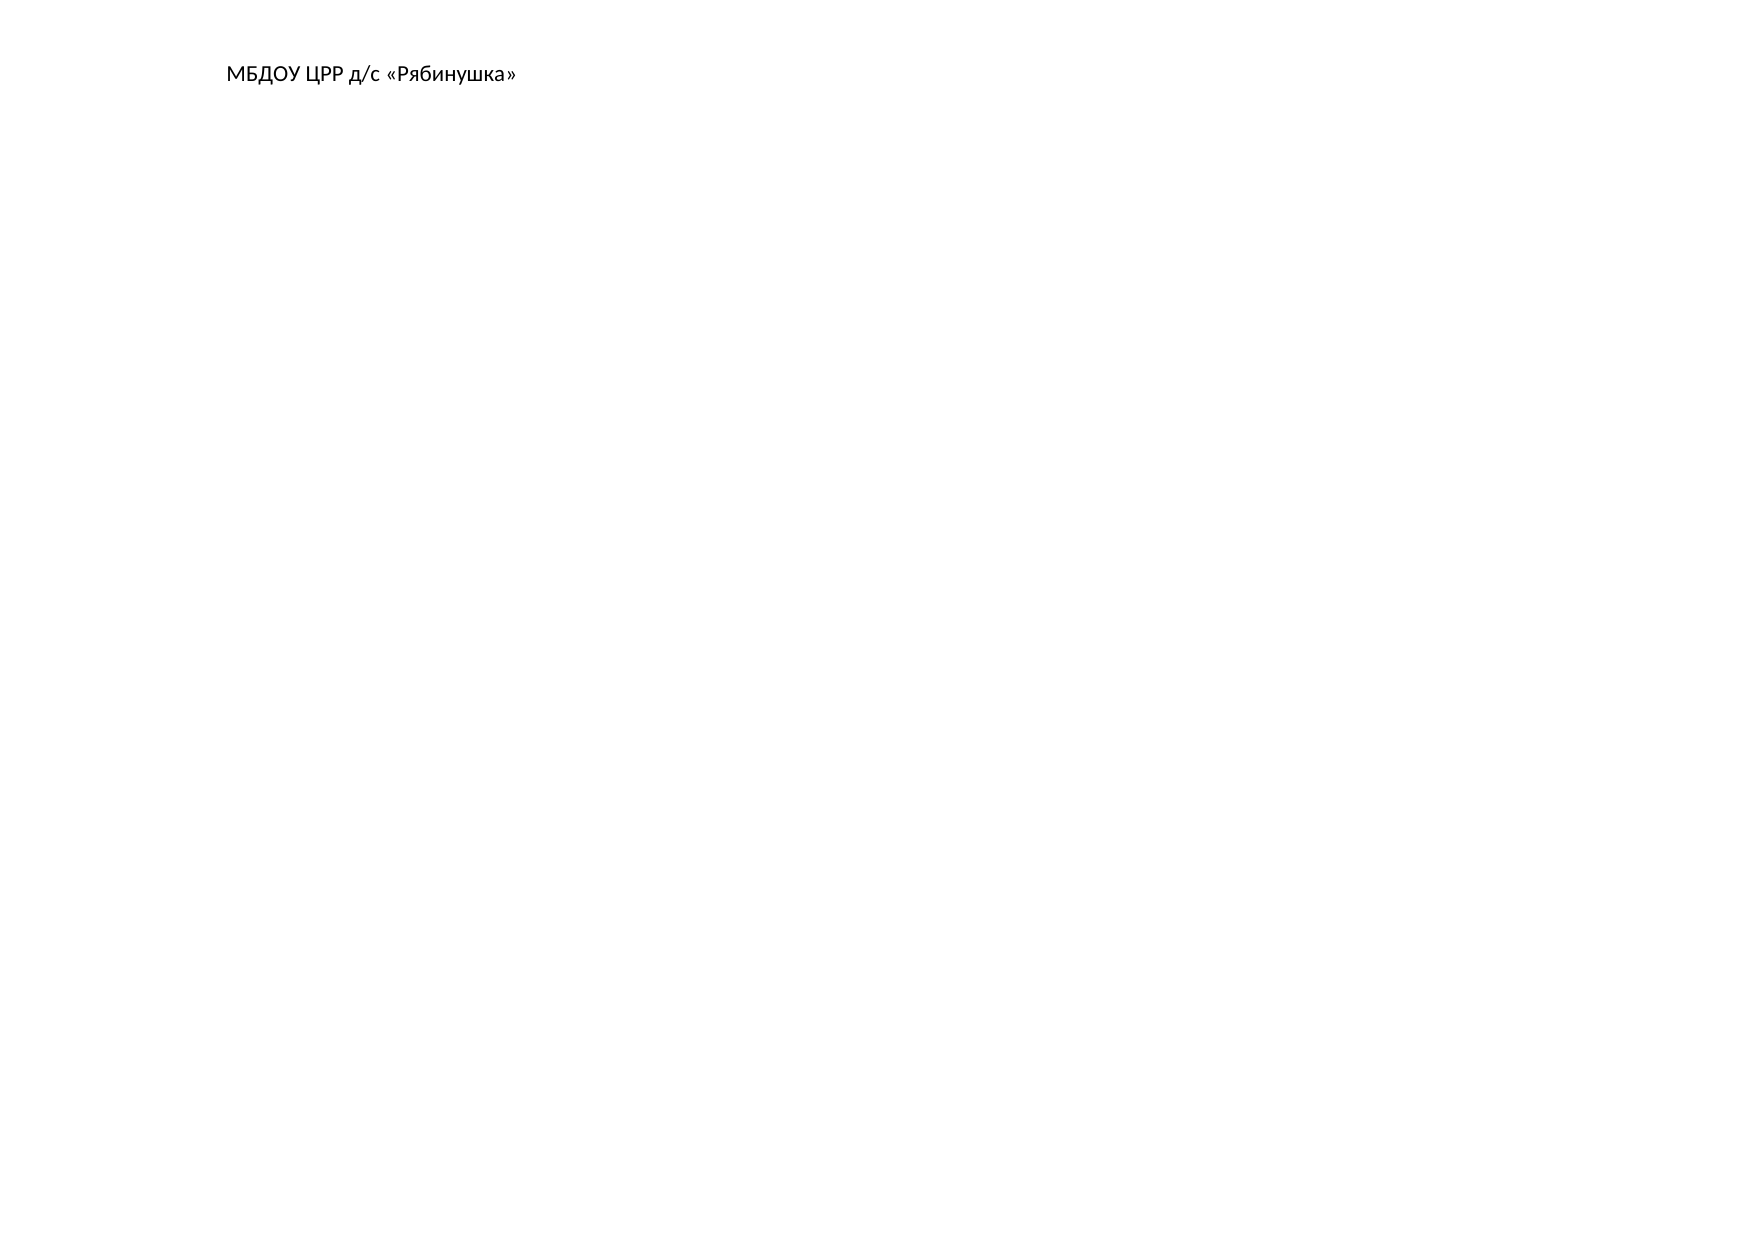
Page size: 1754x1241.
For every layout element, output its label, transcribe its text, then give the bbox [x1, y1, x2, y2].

text МБДОУ ЦРР д/с «Рябинушка» [74, 59, 517, 87]
